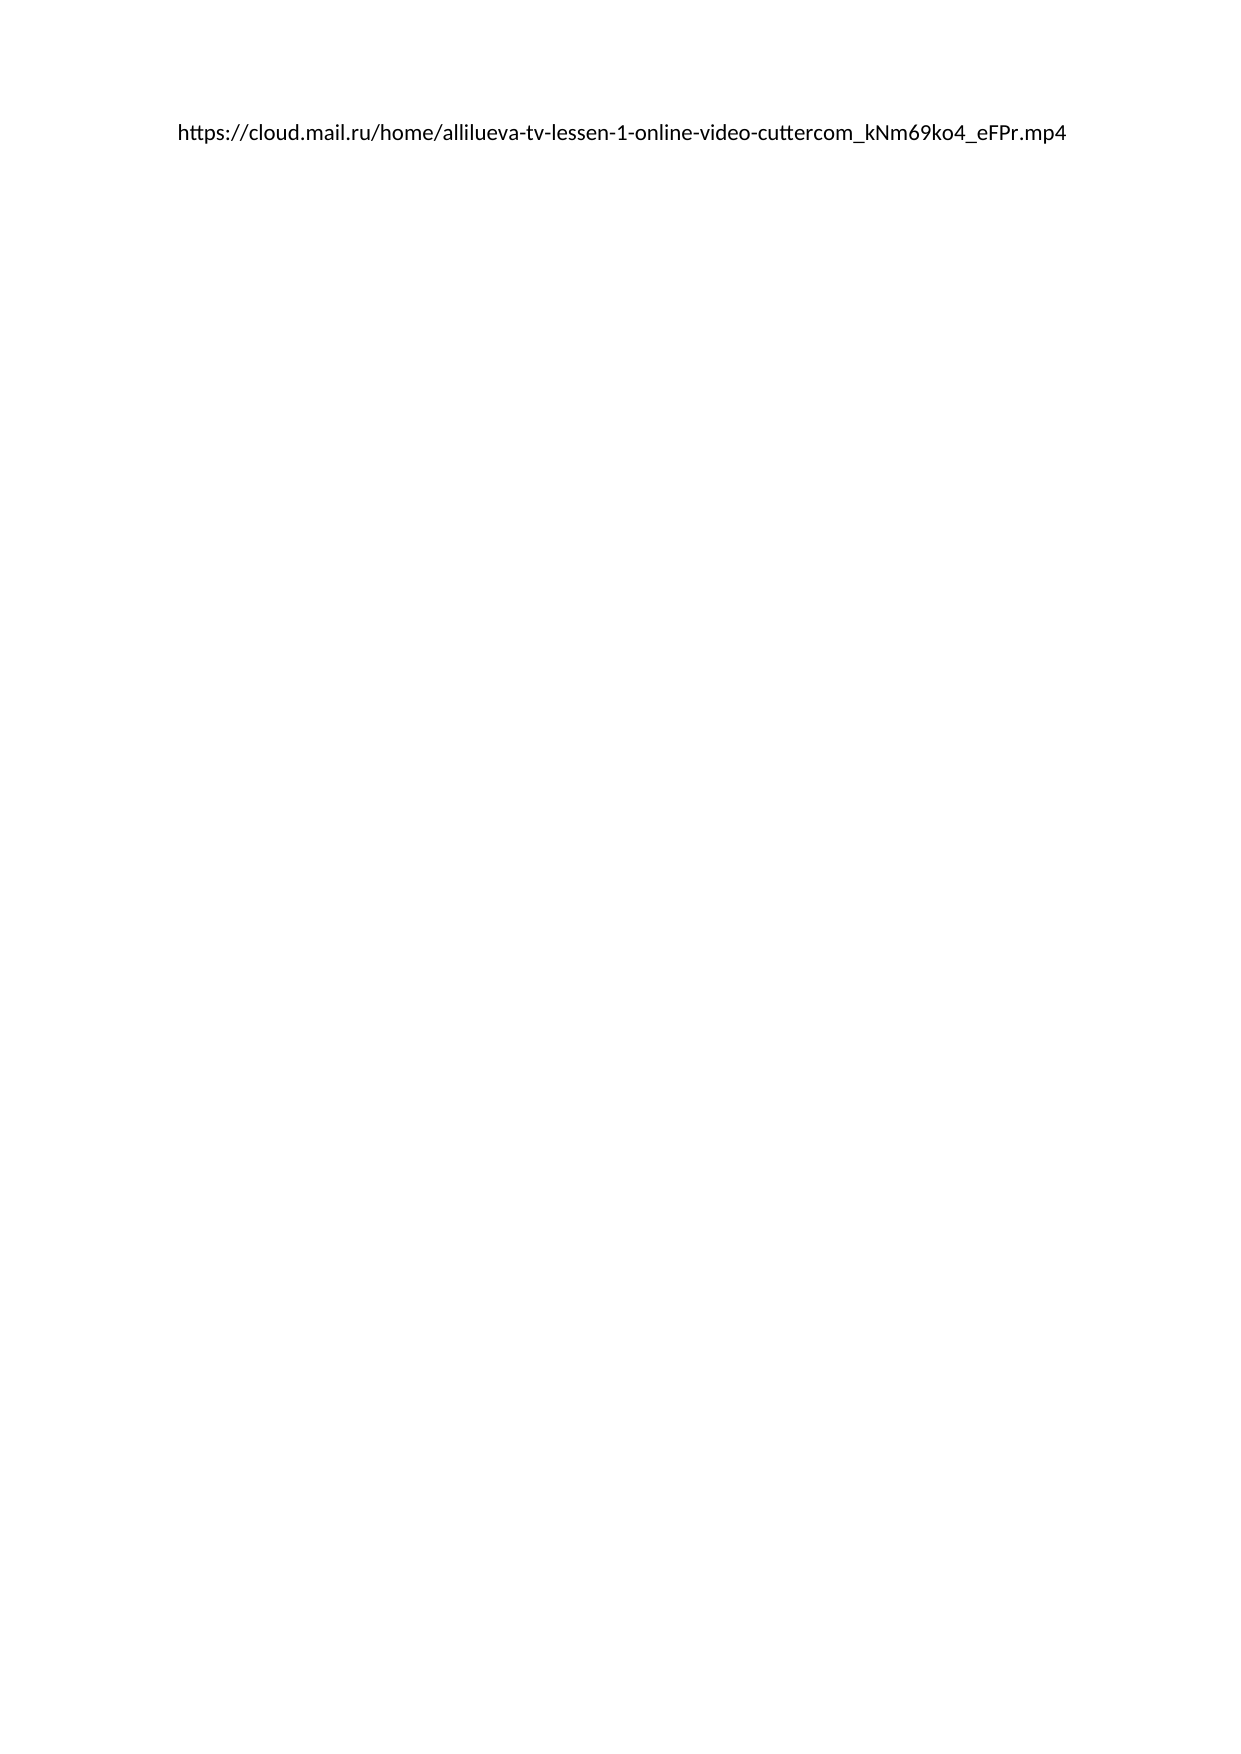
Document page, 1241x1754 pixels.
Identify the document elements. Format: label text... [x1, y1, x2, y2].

text https://cloud.mail.ru/home/allilueva-tv-lessen-1-online-video-cuttercom_kNm69ko4_eFPr.mp4 [177, 118, 1152, 146]
